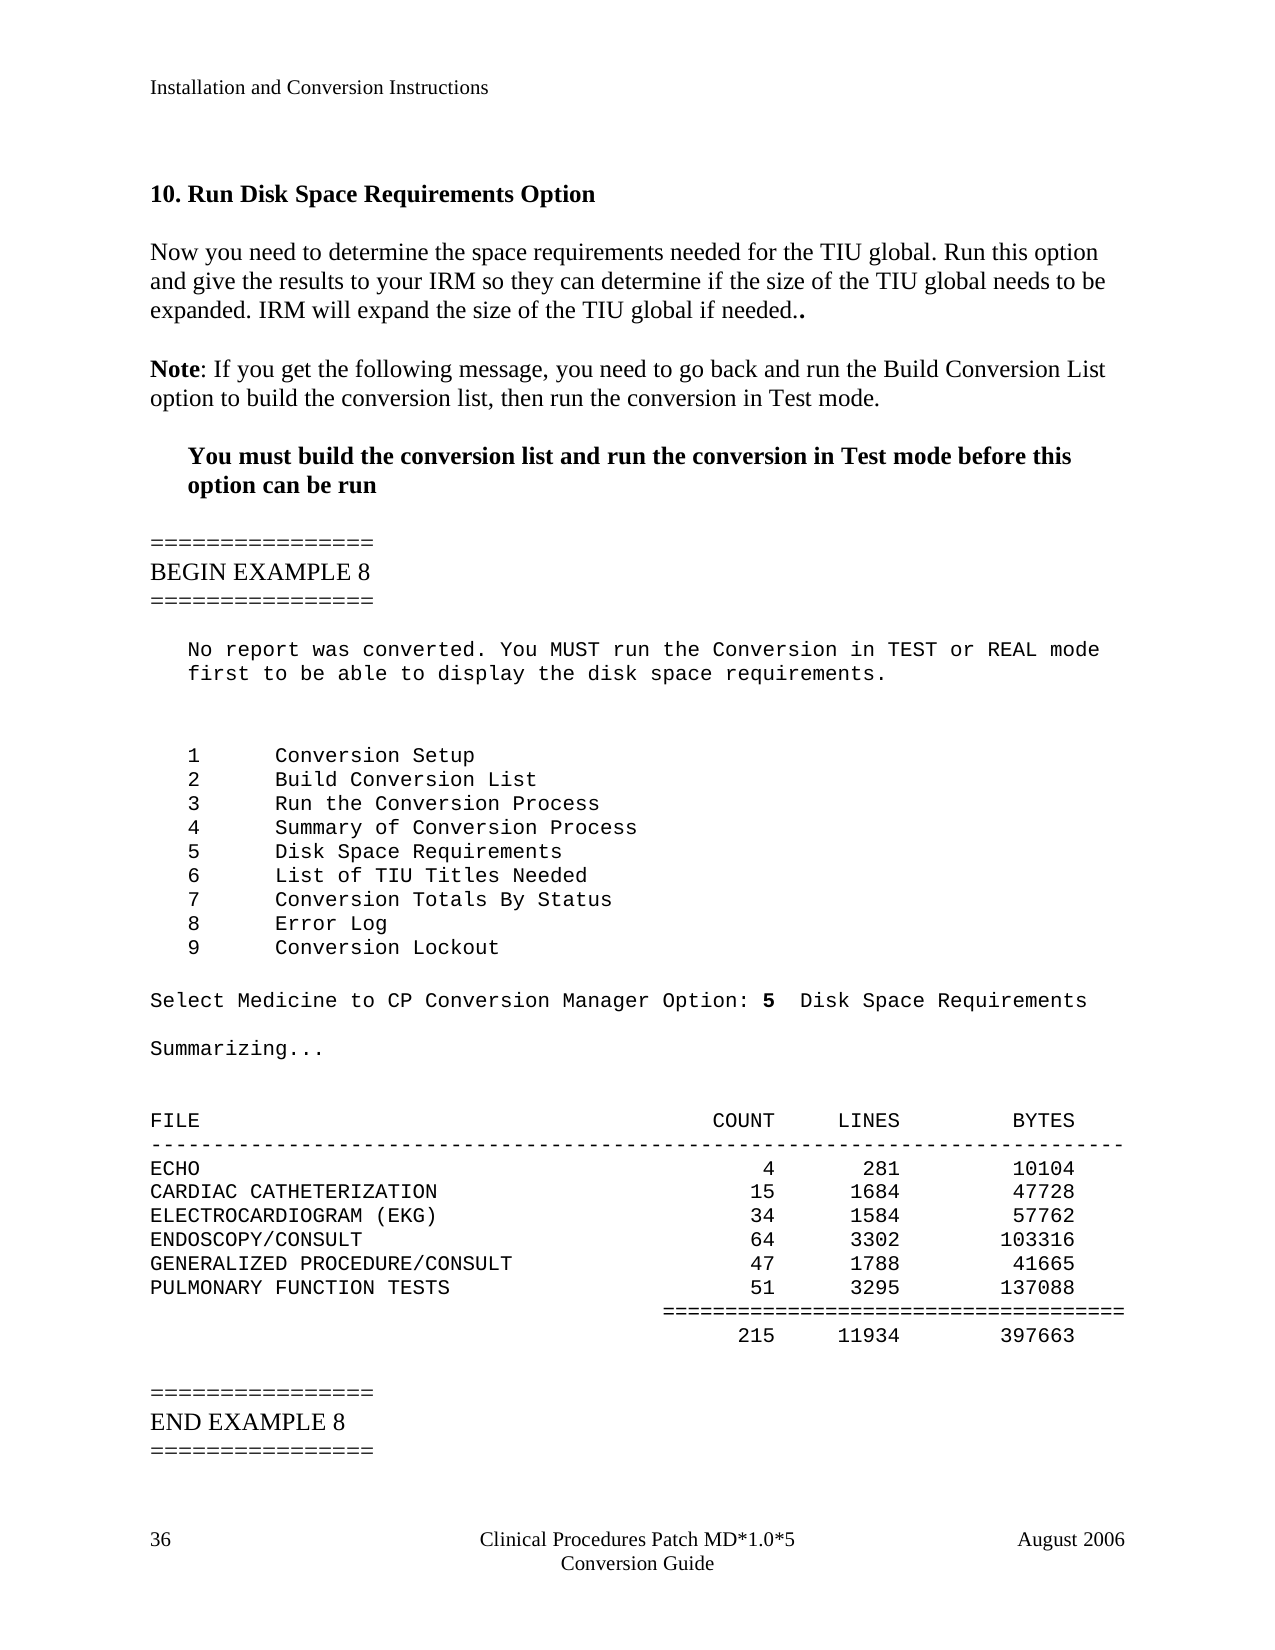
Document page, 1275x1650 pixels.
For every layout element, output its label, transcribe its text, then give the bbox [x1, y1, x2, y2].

list You must build the conversion list and run the conversion in Test mode before this option can be run [150, 441, 1125, 499]
list BEGIN EXAMPLE 8 [150, 557, 1125, 586]
list CARDIAC CATHETERIZATION 15 1684 47728 [150, 1181, 1125, 1205]
list GENERALIZED PROCEDURE/CONSULT 47 1788 41665 [150, 1253, 1125, 1277]
list ENDOSCOPY/CONSULT 64 3302 103316 [150, 1229, 1125, 1253]
subtitle 10. Run Disk Space Requirements Option [150, 179, 1125, 208]
text 6 List of TIU Titles Needed [150, 865, 1125, 889]
text 3 Run the Conversion Process [150, 793, 1125, 817]
text 7 Conversion Totals By Status [150, 889, 1125, 913]
text 8 Error Log [150, 913, 1125, 937]
list No report was converted. You MUST run the Conversion in TEST or REAL mode first to be able to display the disk space requirements. [187, 639, 1125, 687]
list ================ [150, 1436, 1125, 1465]
list Select Medicine to CP Conversion Manager Option: 5 Disk Space Requirements [150, 990, 1125, 1014]
list END EXAMPLE 8 [150, 1407, 1125, 1436]
list Note: If you get the following message, you need to go back and run the Build Conversion List option to build the conversion list, then run the conversion in Test mode. [150, 353, 1125, 412]
list ------------------------------------------------------------------------------ [150, 1133, 1125, 1157]
list Summarizing... [150, 1038, 1125, 1062]
text 2 Build Conversion List [150, 769, 1125, 793]
list ===================================== [150, 1301, 1125, 1325]
list ELECTROCARDIOGRAM (EKG) 34 1584 57762 [150, 1205, 1125, 1229]
list ECHO 4 281 10104 [150, 1157, 1125, 1181]
text 1 Conversion Setup [150, 745, 1125, 769]
list PULMONARY FUNCTION TESTS 51 3295 137088 [150, 1277, 1125, 1301]
text 4 Summary of Conversion Process [150, 817, 1125, 841]
list ================ [150, 528, 1125, 557]
list ================ [150, 586, 1125, 615]
list FILE COUNT LINES BYTES [150, 1109, 1125, 1133]
text 215 11934 397663 [150, 1325, 1125, 1349]
text 5 Disk Space Requirements [150, 841, 1125, 865]
list ================ [150, 1378, 1125, 1407]
text 9 Conversion Lockout [150, 937, 1125, 961]
list Now you need to determine the space requirements needed for the TIU global. Run this option and give the results to your IRM so they can determine if the size of the TIU global needs to be expanded. IRM will expand the size of the TIU global if needed.. [150, 237, 1125, 324]
